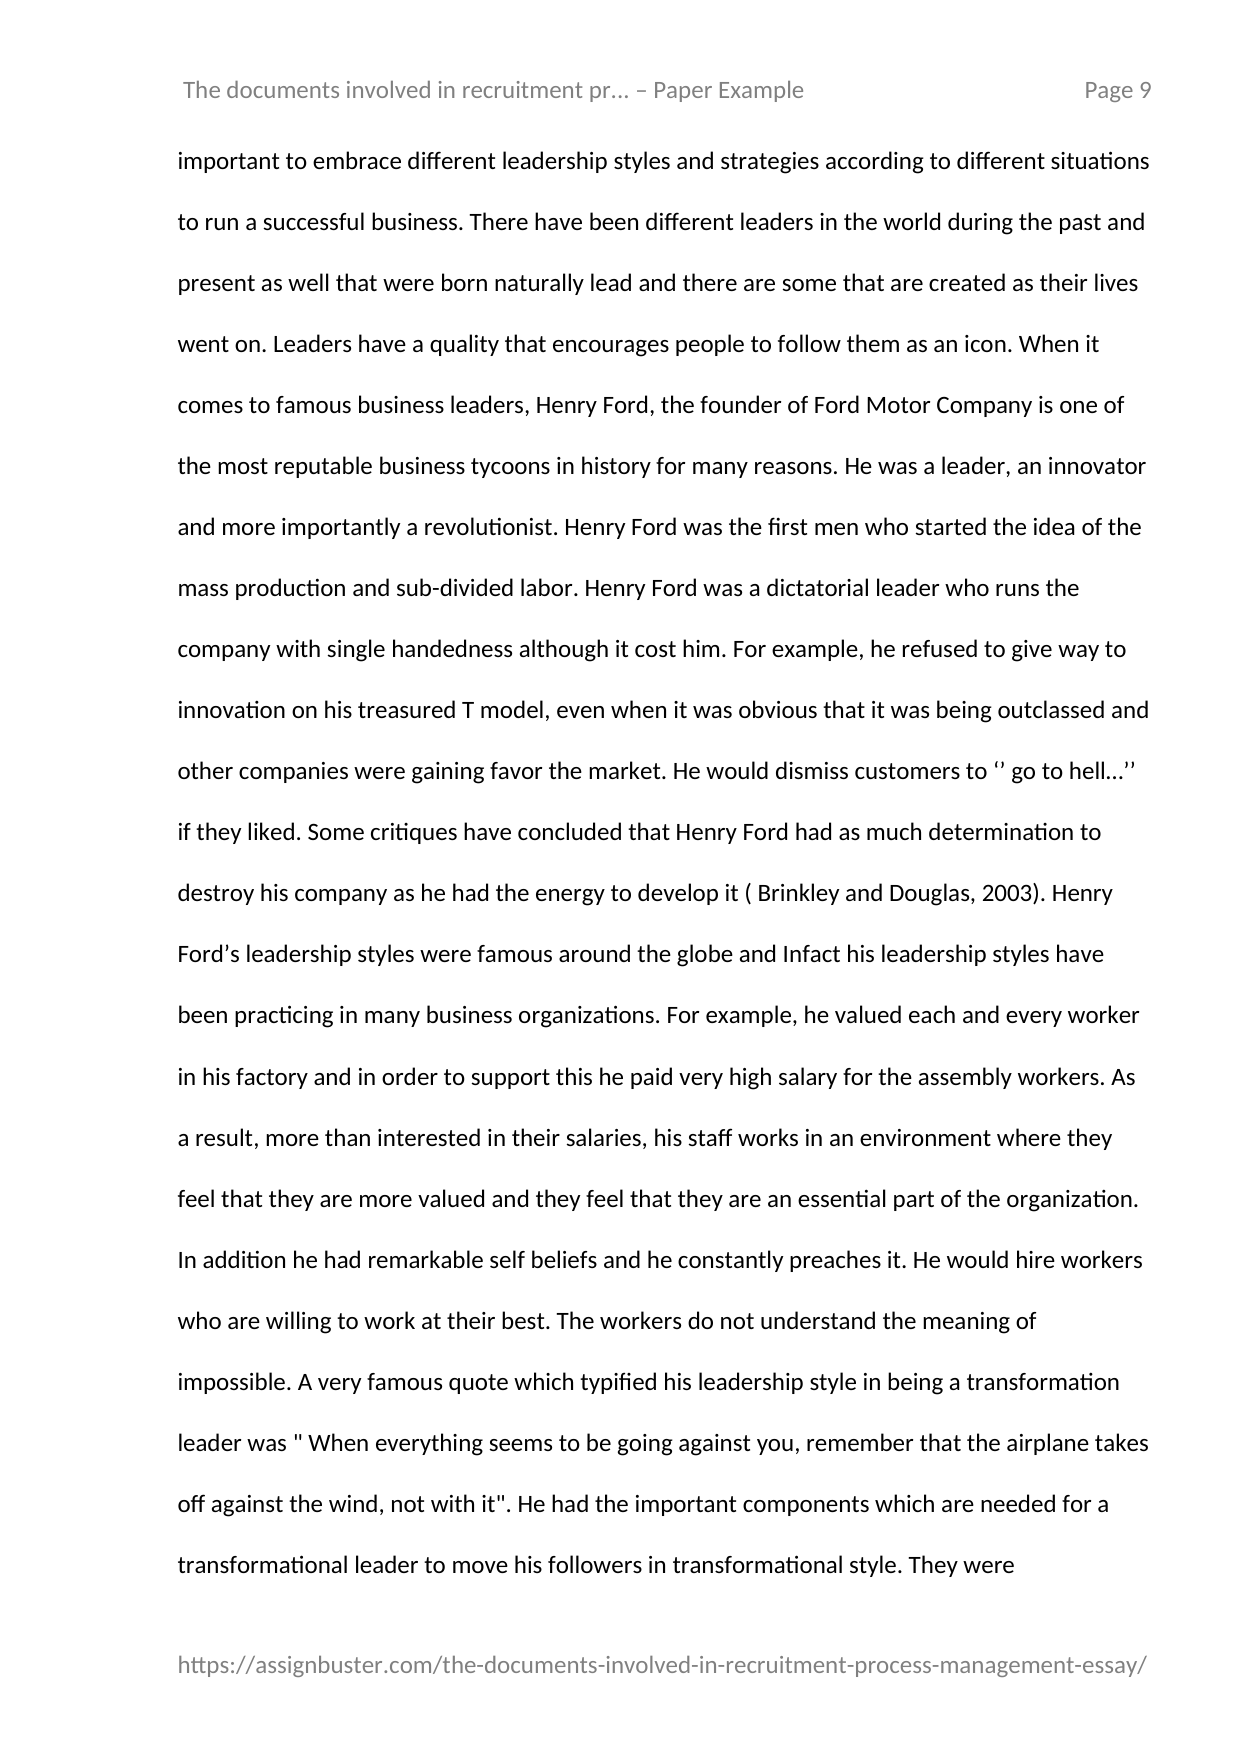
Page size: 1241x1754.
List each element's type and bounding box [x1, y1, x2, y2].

text [177, 145, 1152, 1579]
